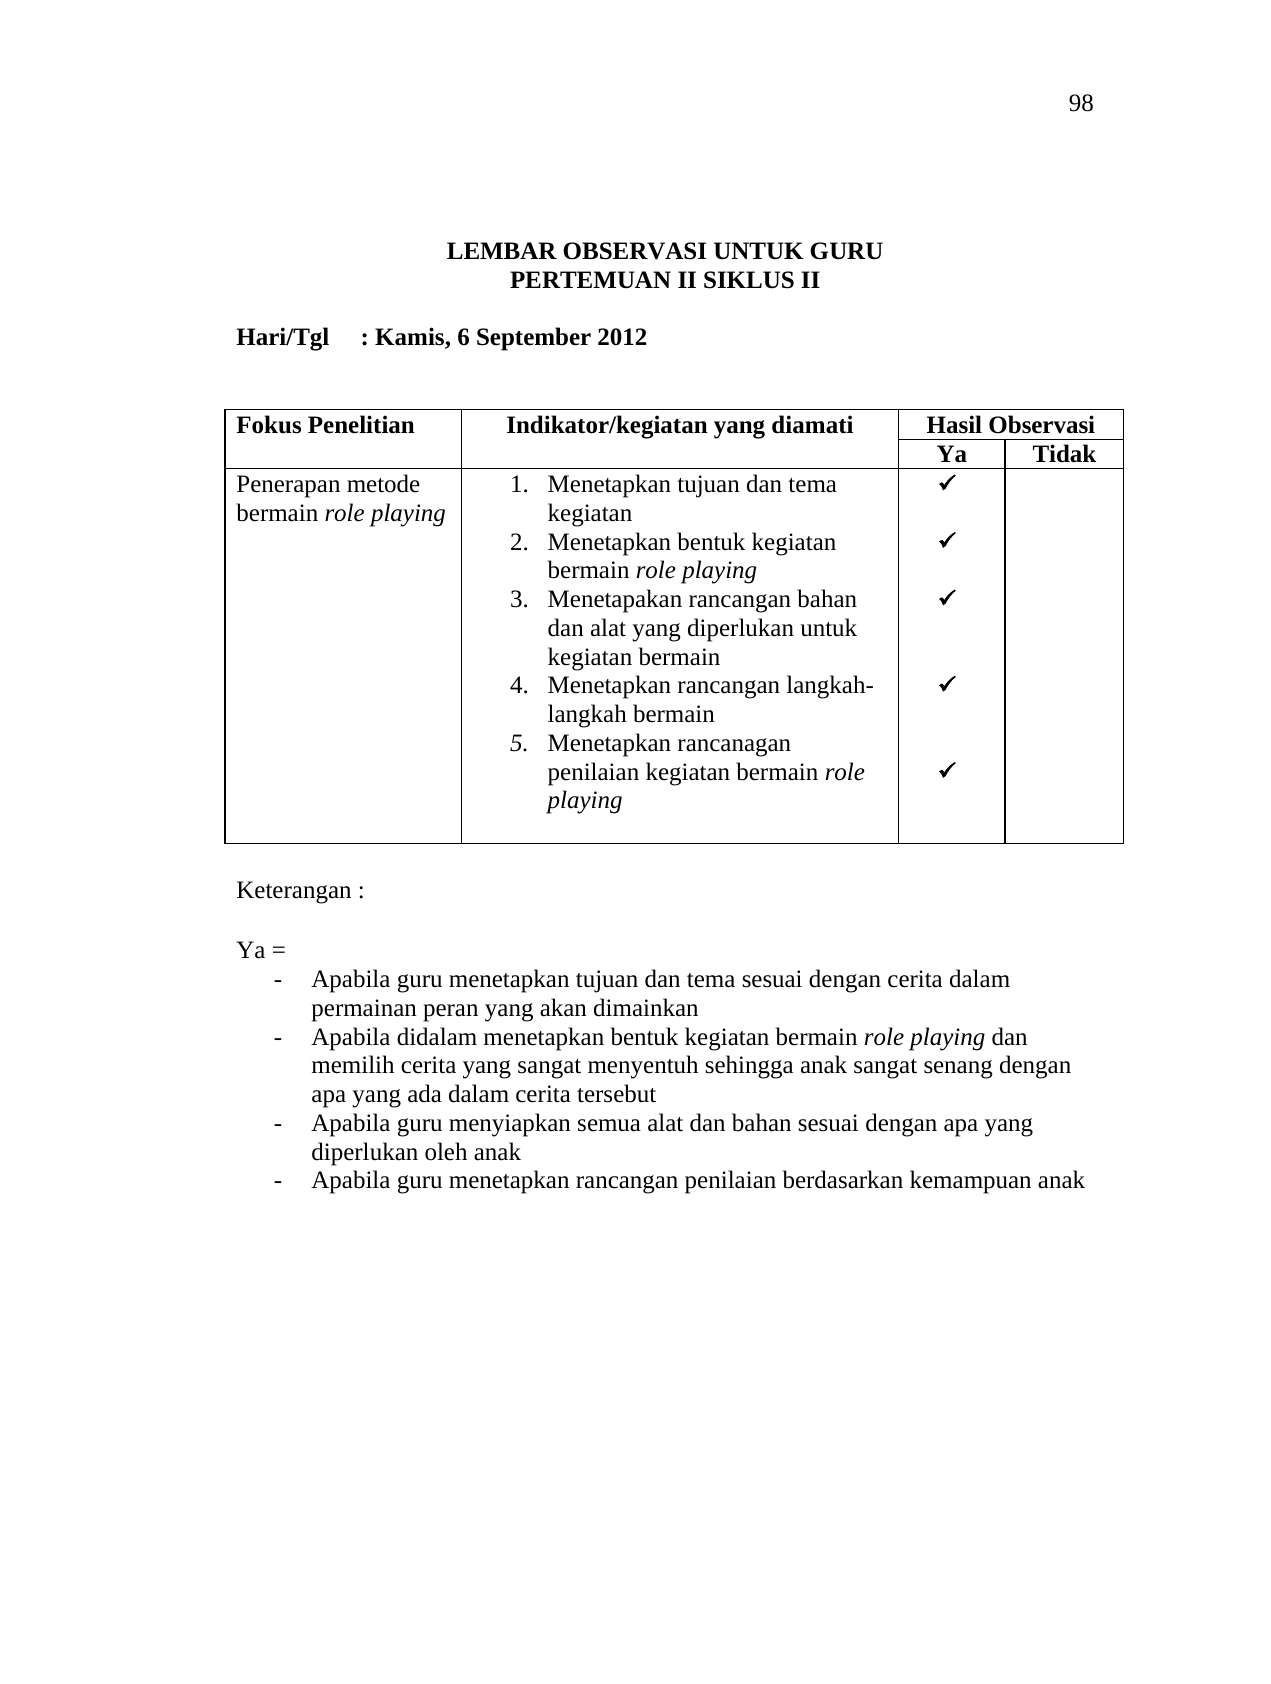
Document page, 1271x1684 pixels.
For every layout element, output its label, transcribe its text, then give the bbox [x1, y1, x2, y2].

list Apabila guru menetapkan rancangan penilaian berdasarkan kemampuan anak [274, 1165, 1094, 1194]
table_header Hasil Observasi [899, 410, 1123, 438]
table_cell Penerapan metode bermain role playing [226, 469, 461, 843]
list Apabila guru menetapkan tujuan dan tema sesuai dengan cerita dalam permainan peran yang akan dimainkan [274, 964, 1094, 1022]
table_cell [1006, 469, 1123, 843]
list Apabila didalam menetapkan bentuk kegiatan bermain role playing dan memilih cerita yang sangat menyentuh sehingga anak sangat senang dengan apa yang ada dalam cerita tersebut [274, 1022, 1094, 1108]
table_cell Tidak [1006, 440, 1123, 468]
table_cell [899, 469, 1004, 843]
text PERTEMUAN II SIKLUS II [236, 265, 1094, 294]
text LEMBAR OBSERVASI UNTUK GURU [236, 236, 1094, 265]
table_header Indikator/kegiatan yang diamati [462, 410, 898, 468]
table_header Fokus Penelitian [226, 410, 461, 468]
text Hari/Tgl : Kamis, 6 September 2012 [236, 322, 1094, 351]
text Ya = [236, 935, 1094, 964]
table_cell Menetapkan tujuan dan tema kegiatan Menetapkan bentuk kegiatan bermain role playing Menetapakan rancangan bahan dan alat yang diperlukan untuk kegiatan bermain Menetapkan rancangan langkah-langkah bermain Menetapkan rancanagan penilaian kegiatan bermain role playing [462, 469, 898, 843]
list Apabila guru menyiapkan semua alat dan bahan sesuai dengan apa yang diperlukan oleh anak [274, 1108, 1094, 1165]
table_cell Ya [899, 440, 1004, 468]
text Keterangan : [236, 875, 1094, 904]
